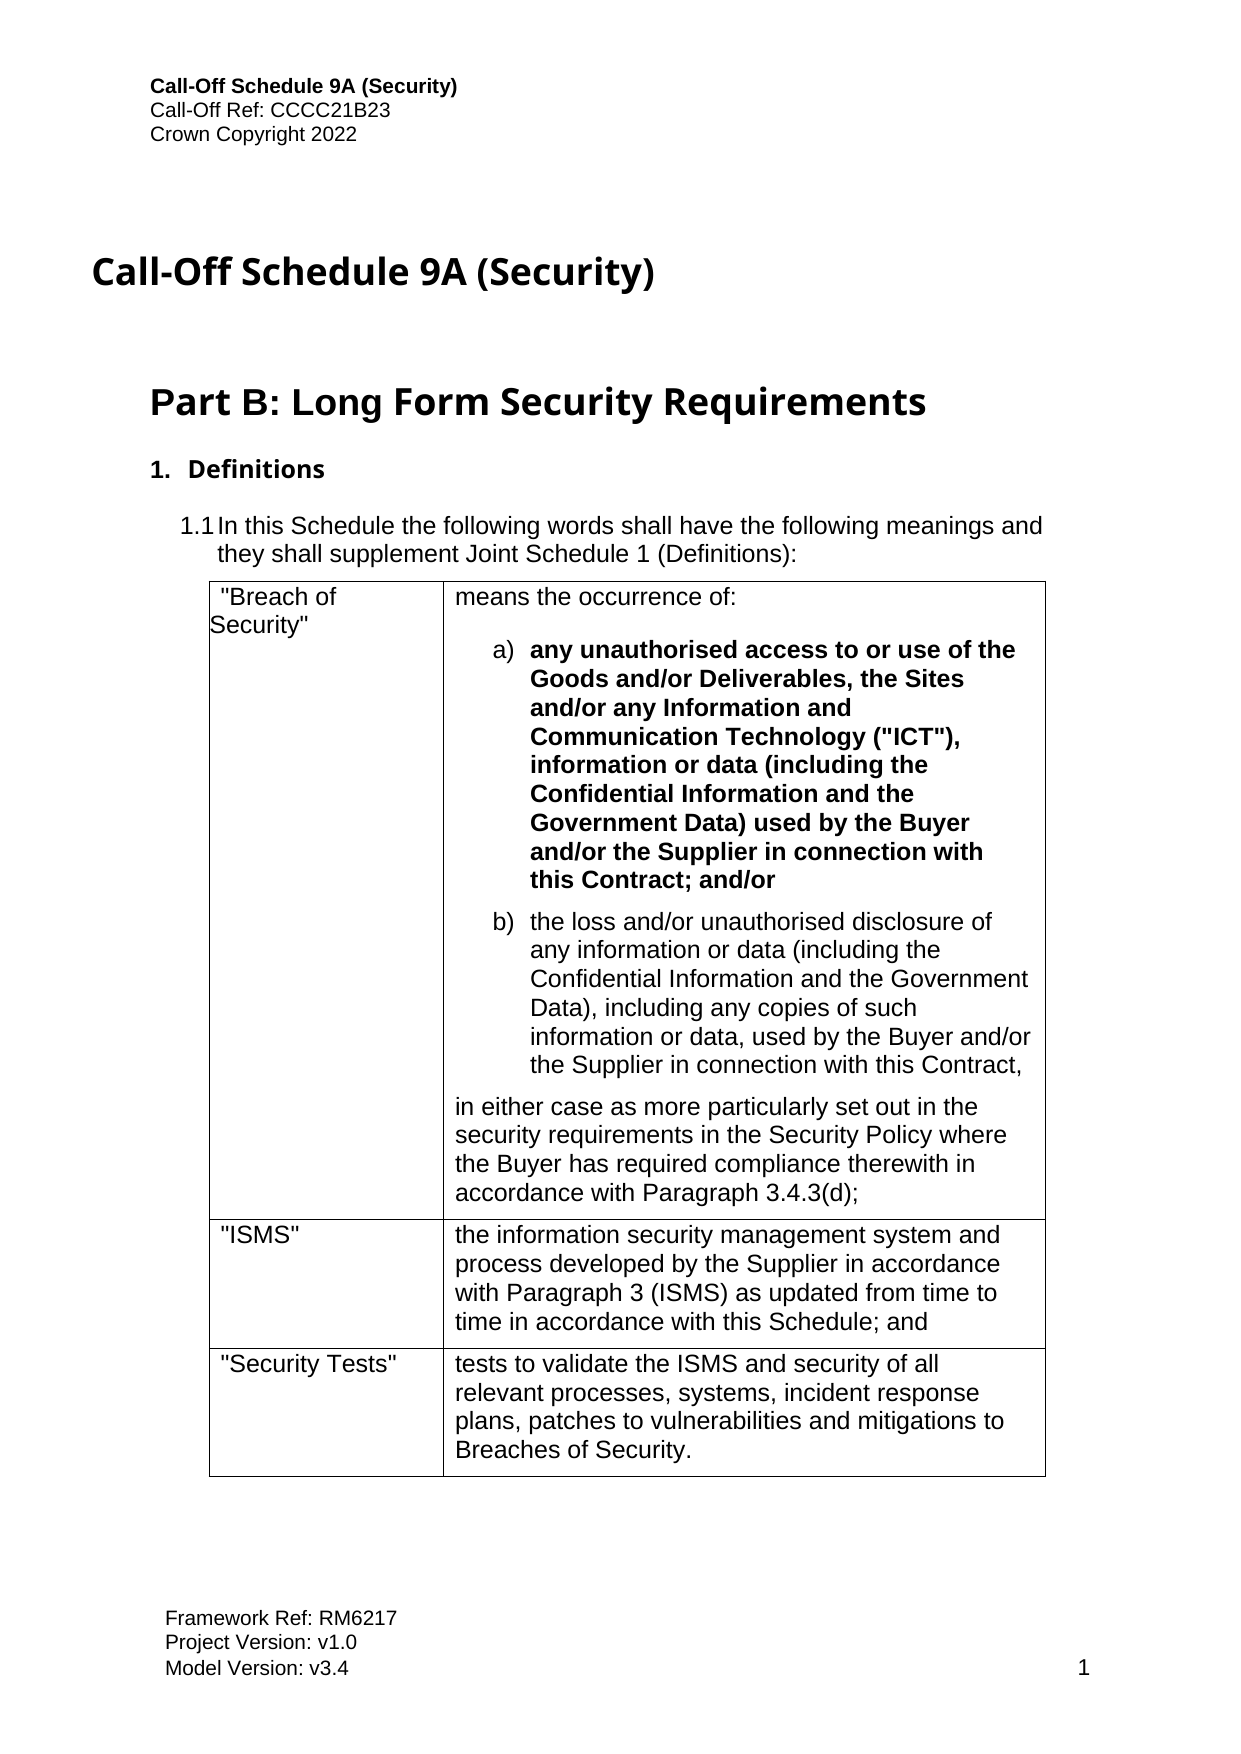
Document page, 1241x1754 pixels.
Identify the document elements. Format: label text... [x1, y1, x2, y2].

table_cell the information security management system and process developed by the Supplier in accordance with Paragraph 3 (ISMS) as updated from time to time in accordance with this Schedule; and [444, 1220, 1045, 1348]
table_cell tests to validate the ISMS and security of all relevant processes, systems, incident response plans, patches to vulnerabilities and mitigations to Breaches of Security. [444, 1349, 1045, 1476]
list Definitions [150, 452, 1090, 486]
table_cell "ISMS" [210, 1220, 443, 1348]
list In this Schedule the following words shall have the following meanings and they shall supplement Joint Schedule 1 (Definitions): [179, 511, 1090, 568]
text Call-Off Schedule 9A (Security) [91, 246, 1090, 297]
table_header means the occurrence of: any unauthorised access to or use of the Goods and/or Deliverables, the Sites and/or any Information and Communication Technology ("ICT"), information or data (including the Confidential Information and the Government Data) used by the Buyer and/or the Supplier in connection with this Contract; and/or the loss and/or unauthorised disclosure of any information or data (including the Confidential Information and the Government Data), including any copies of such information or data, used by the Buyer and/or the Supplier in connection with this Contract, in either case as more particularly set out in the security requirements in the Security Policy where the Buyer has required compliance therewith in accordance with Paragraph 3.4.3(d); [444, 582, 1045, 1219]
table_cell "Security Tests" [210, 1349, 443, 1476]
table_header "Breach of Security" [210, 582, 443, 1219]
text Part B: Long Form Security Requirements [150, 376, 1090, 427]
